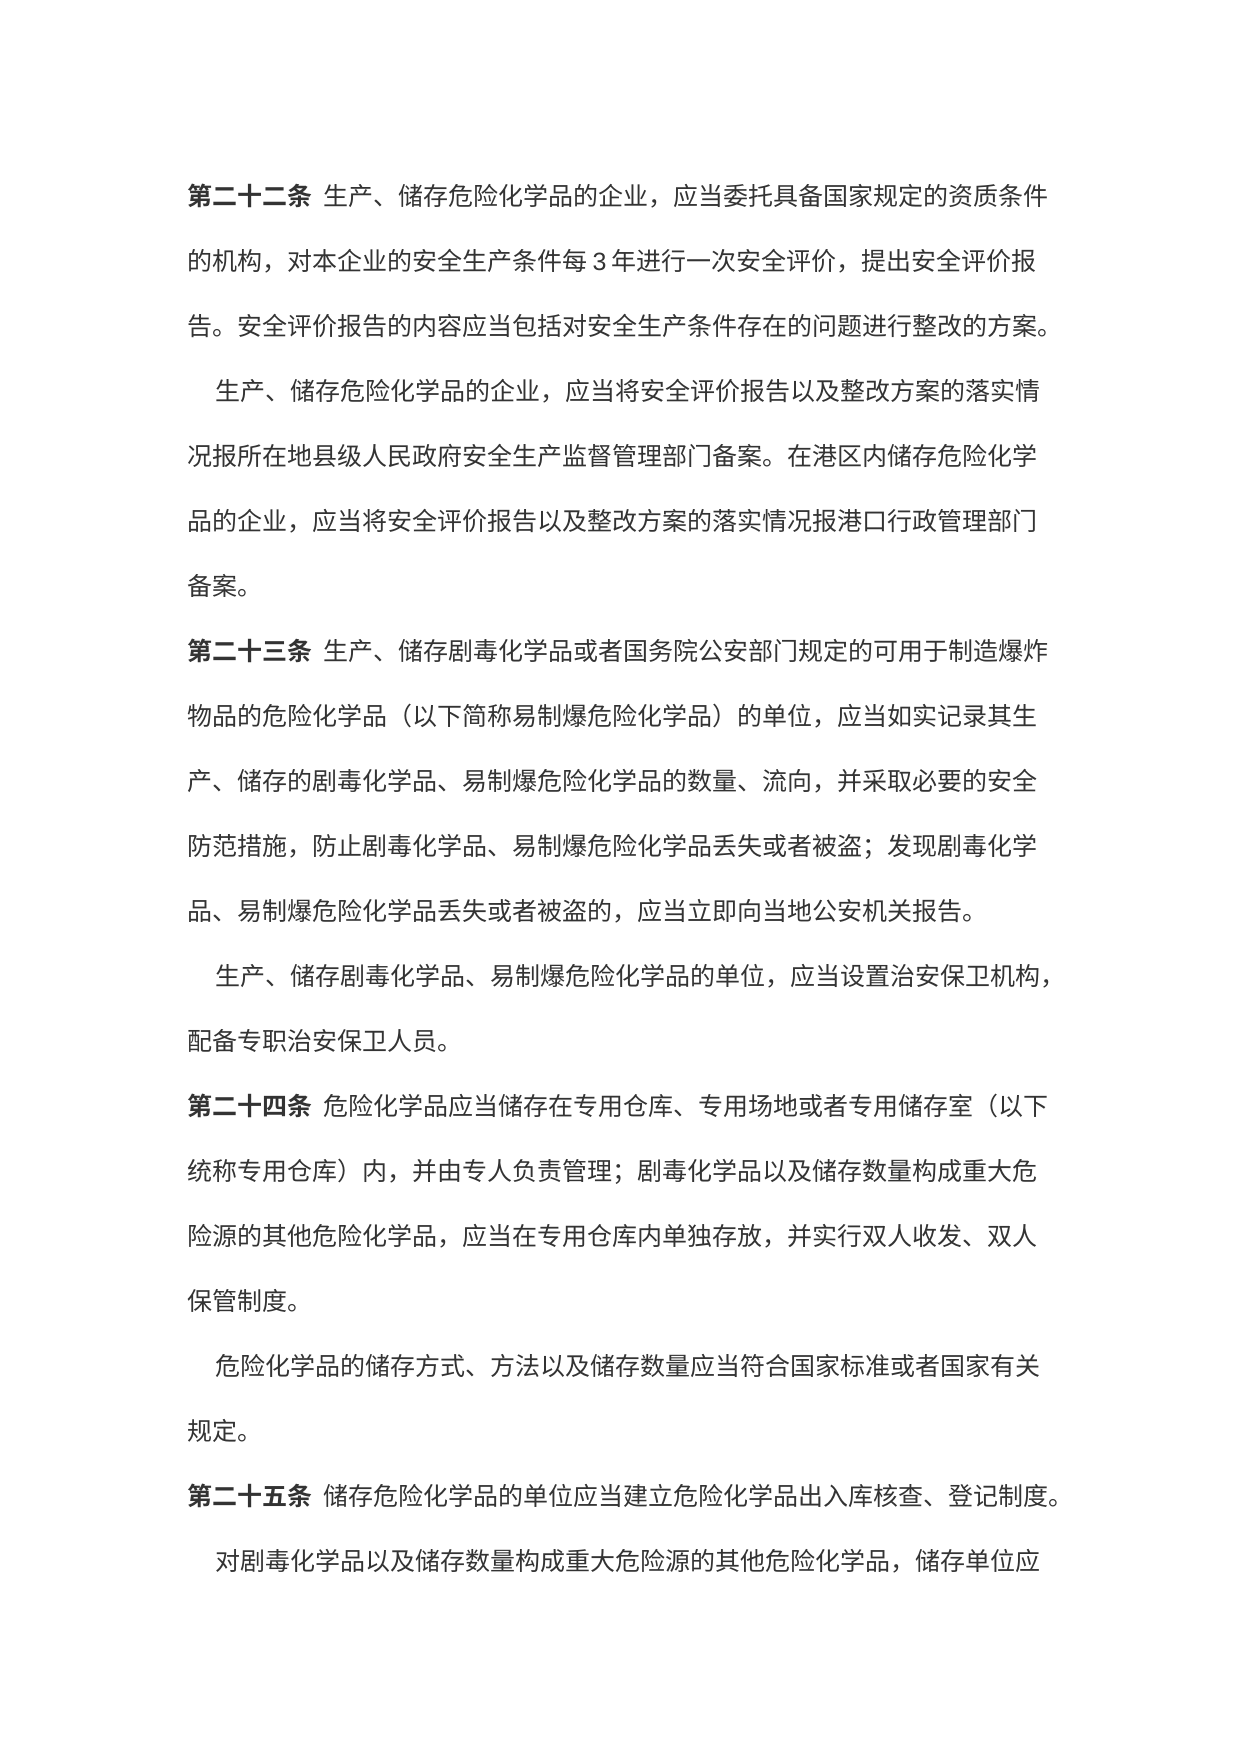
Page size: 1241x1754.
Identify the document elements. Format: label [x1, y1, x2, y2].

text [187, 162, 1053, 1592]
